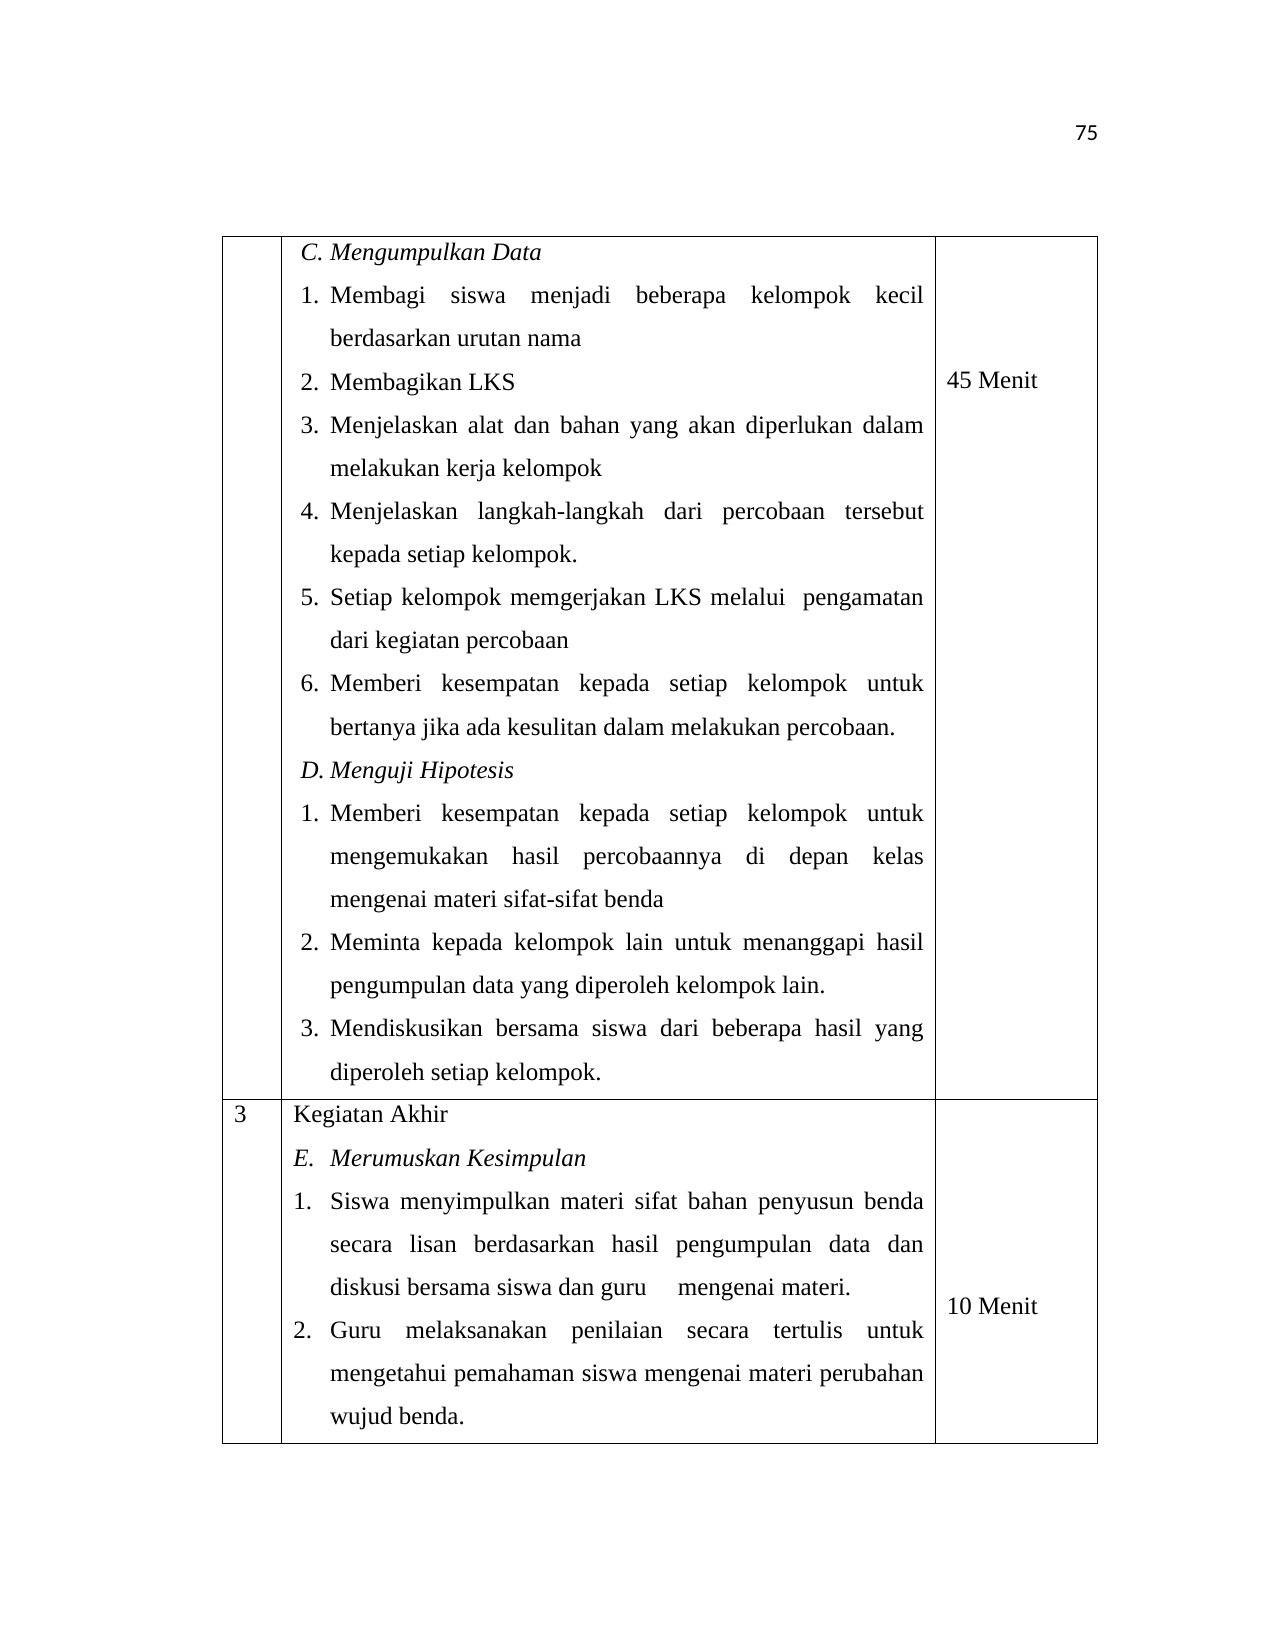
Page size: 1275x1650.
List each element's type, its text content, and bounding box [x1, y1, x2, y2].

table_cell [282, 237, 935, 1098]
table_cell 10 Menit [936, 1100, 1097, 1443]
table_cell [282, 1100, 935, 1443]
table_cell 2 [223, 237, 281, 1098]
table_cell 45 Menit [936, 237, 1097, 1098]
table_cell 3 [223, 1100, 281, 1443]
